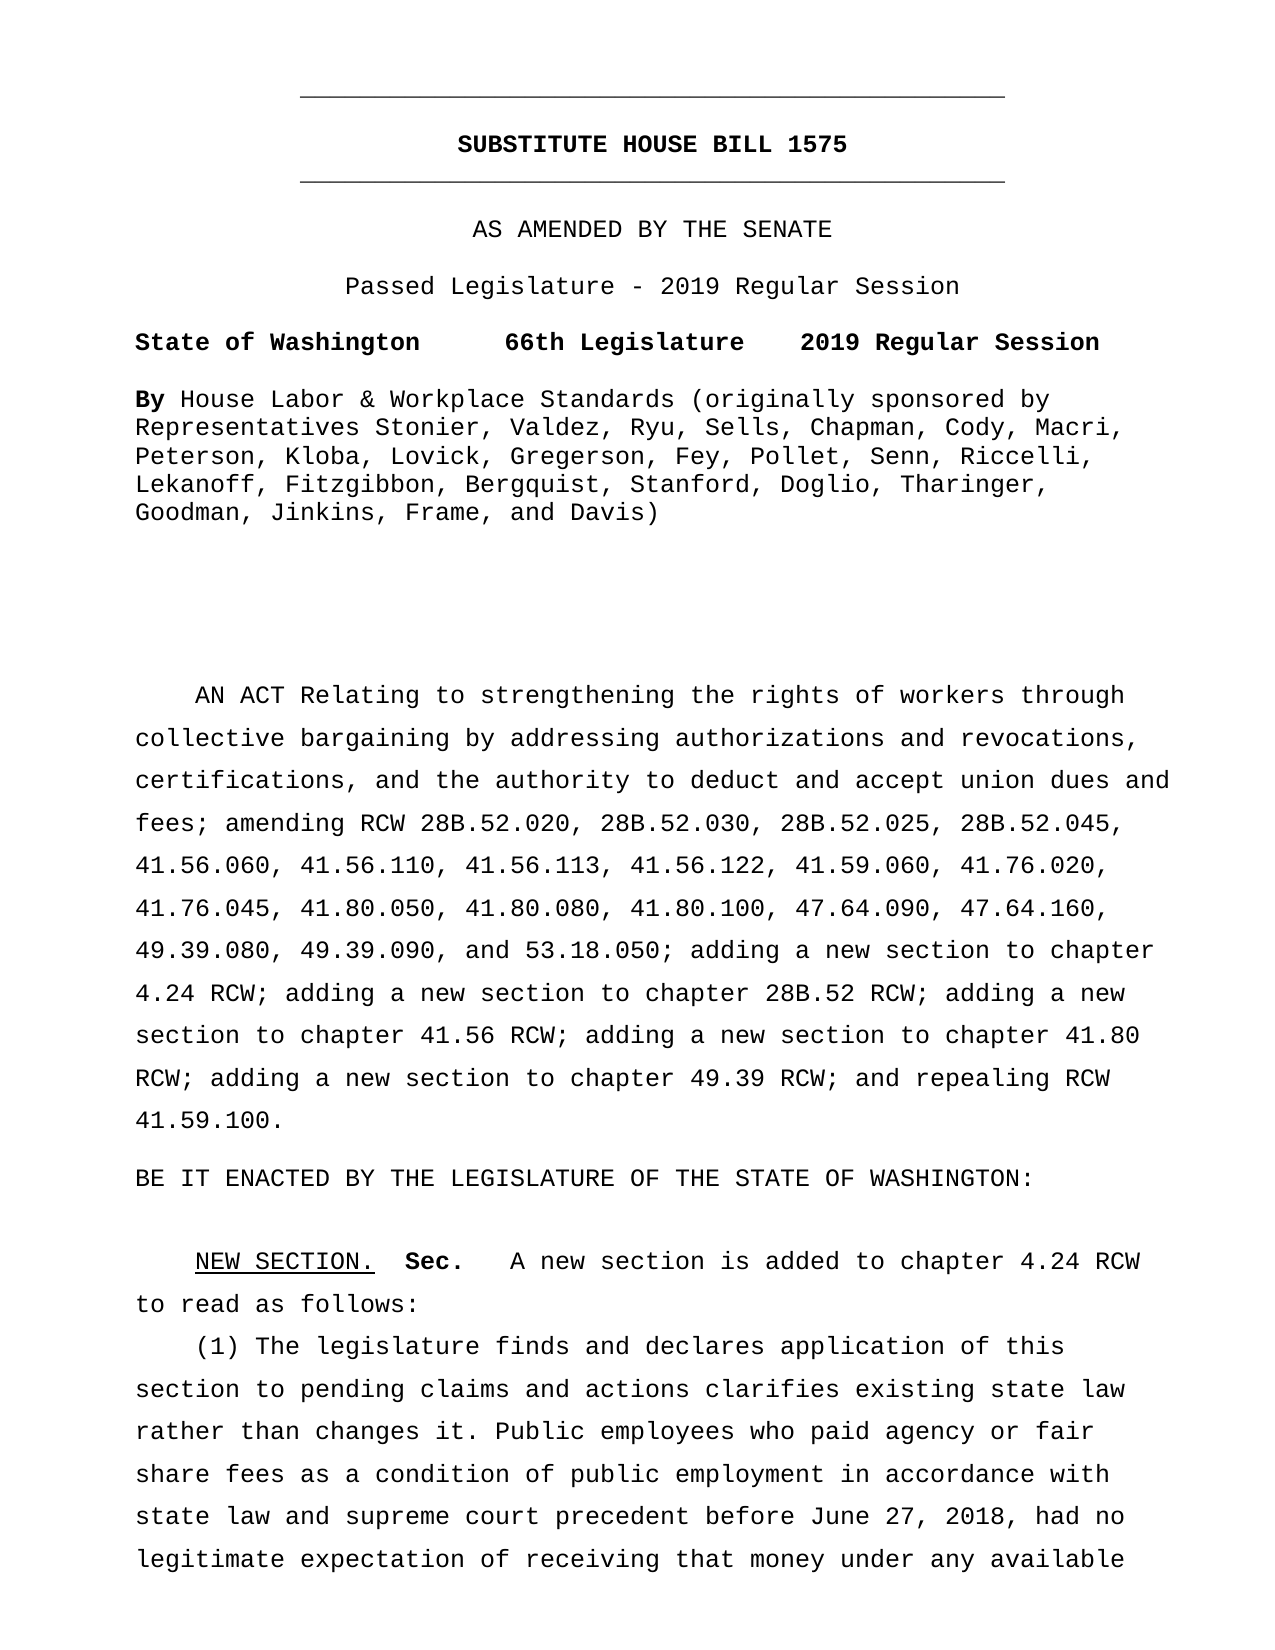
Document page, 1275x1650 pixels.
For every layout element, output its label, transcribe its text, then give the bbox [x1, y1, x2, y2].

text Passed Legislature - 2019 Regular Session [135, 273, 1170, 302]
text NEW SECTION. Sec. A new section is added to chapter 4.24 RCW to read as follows: [135, 1236, 1170, 1321]
text BE IT ENACTED BY THE LEGISLATURE OF THE STATE OF WASHINGTON: [135, 1166, 1170, 1194]
text AS AMENDED BY THE SENATE [135, 217, 1170, 245]
text _______________________________________________ [135, 75, 1170, 103]
text By House Labor & Workplace Standards (originally sponsored by Representatives Stonier, Valdez, Ryu, Sells, Chapman, Cody, Macri, Peterson, Kloba, Lovick, Gregerson, Fey, Pollet, Senn, Riccelli, Lekanoff, Fitzgibbon, Bergquist, Stanford, Doglio, Tharinger, Goodman, Jinkins, Frame, and Davis) [135, 387, 1170, 528]
text AN ACT Relating to strengthening the rights of workers through collective bargaining by addressing authorizations and revocations, certifications, and the authority to deduct and accept union dues and fees; amending RCW 28B.52.020, 28B.52.030, 28B.52.025, 28B.52.045, 41.56.060, 41.56.110, 41.56.113, 41.56.122, 41.59.060, 41.76.020, 41.76.045, 41.80.050, 41.80.080, 41.80.100, 47.64.090, 47.64.160, 49.39.080, 49.39.090, and 53.18.050; adding a new section to chapter 4.24 RCW; adding a new section to chapter 28B.52 RCW; adding a new section to chapter 41.56 RCW; adding a new section to chapter 41.80 RCW; adding a new section to chapter 49.39 RCW; and repealing RCW 41.59.100. [135, 670, 1170, 1137]
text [135, 1321, 1170, 1576]
text State of Washington 66th Legislature 2019 Regular Session [135, 330, 1170, 358]
text _______________________________________________ [135, 160, 1170, 188]
text SUBSTITUTE HOUSE BILL 1575 [135, 132, 1170, 160]
